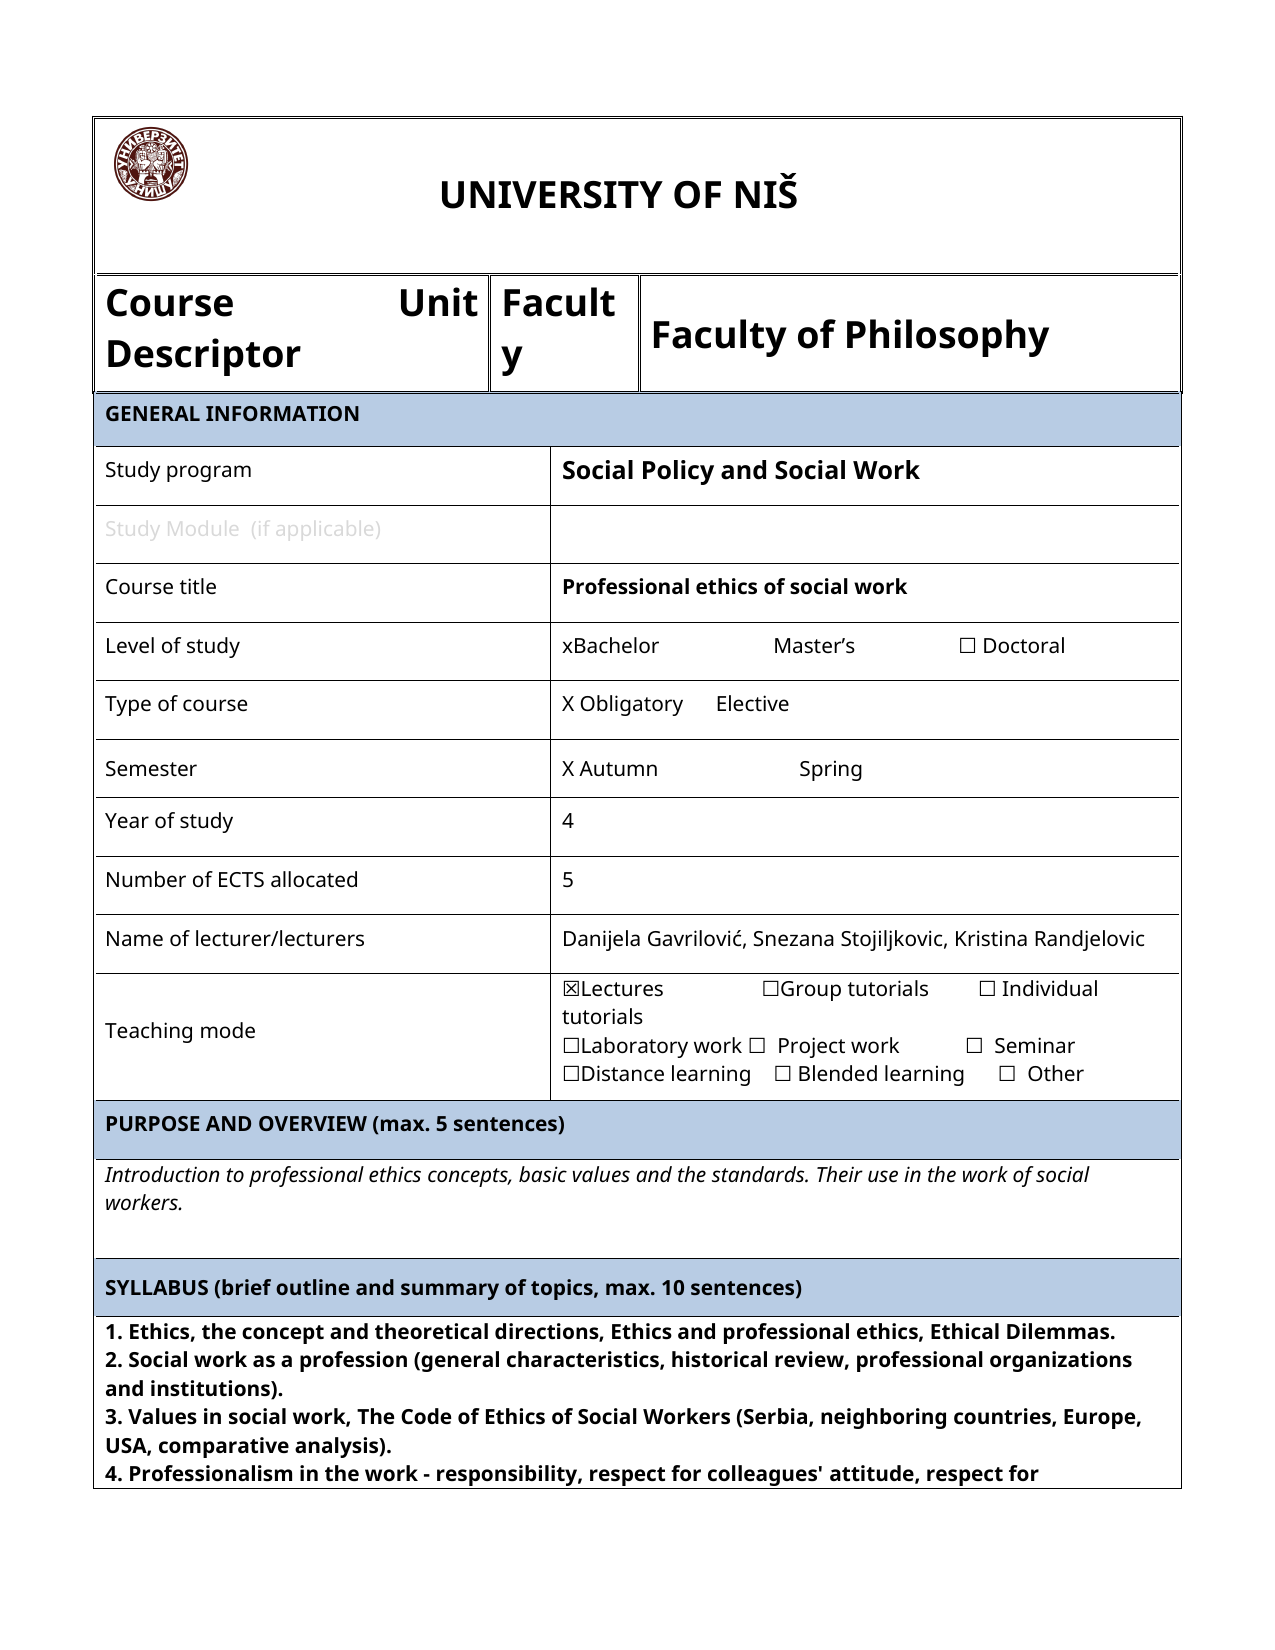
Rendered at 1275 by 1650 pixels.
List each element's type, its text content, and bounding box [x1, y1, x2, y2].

table_cell Teaching mode [94, 973, 550, 1100]
table_cell Faculty [491, 276, 638, 391]
table_cell Autumn Spring [551, 739, 1181, 797]
table_cell Obligatory Elective [551, 680, 1181, 739]
table_cell Type of course [94, 680, 550, 739]
table_cell Semester [94, 739, 550, 797]
table_cell 5 [551, 856, 1181, 914]
table_cell Introduction to professional ethics concepts, basic values and the standards. Their use in the work of social workers. [94, 1159, 1181, 1258]
table_cell SYLLABUS (brief outline and summary of topics, max. 10 sentences) [94, 1258, 1181, 1316]
table_cell PURPOSE AND OVERVIEW (max. 5 sentences) [94, 1100, 1181, 1159]
table_cell Study program [94, 446, 550, 504]
table_cell Year of study [94, 797, 550, 856]
table_cell Danijela Gavrilović, Snezana Stojiljkovic, Kristina Randjelovic [551, 914, 1181, 973]
table_cell Course Unit Descriptor [94, 273, 490, 391]
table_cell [94, 1316, 1181, 1488]
table_cell Lectures Group tutorials Individual tutorials Laboratory work Project work Seminar Distance learning Blended learning Other [551, 973, 1181, 1100]
table_cell Social Policy and Social Work [551, 446, 1181, 504]
table_cell Name of lecturer/lecturers [94, 914, 550, 973]
table_cell Professional ethics of social work [551, 563, 1181, 622]
table_cell Bachelor Master’s Doctoral [551, 622, 1181, 680]
table_header UNIVERSITY OF NIŠ [95, 119, 1180, 273]
table_cell Course title [94, 563, 550, 622]
table_cell Level of study [94, 622, 550, 680]
table_cell GENERAL INFORMATION [94, 391, 1181, 446]
table_cell Number of ECTS allocated [94, 856, 550, 914]
table_cell 4 [551, 797, 1181, 856]
table_cell Faculty of Philosophy [639, 273, 1181, 391]
table_cell [551, 505, 1181, 563]
table_cell Study Module (if applicable) [94, 505, 550, 563]
